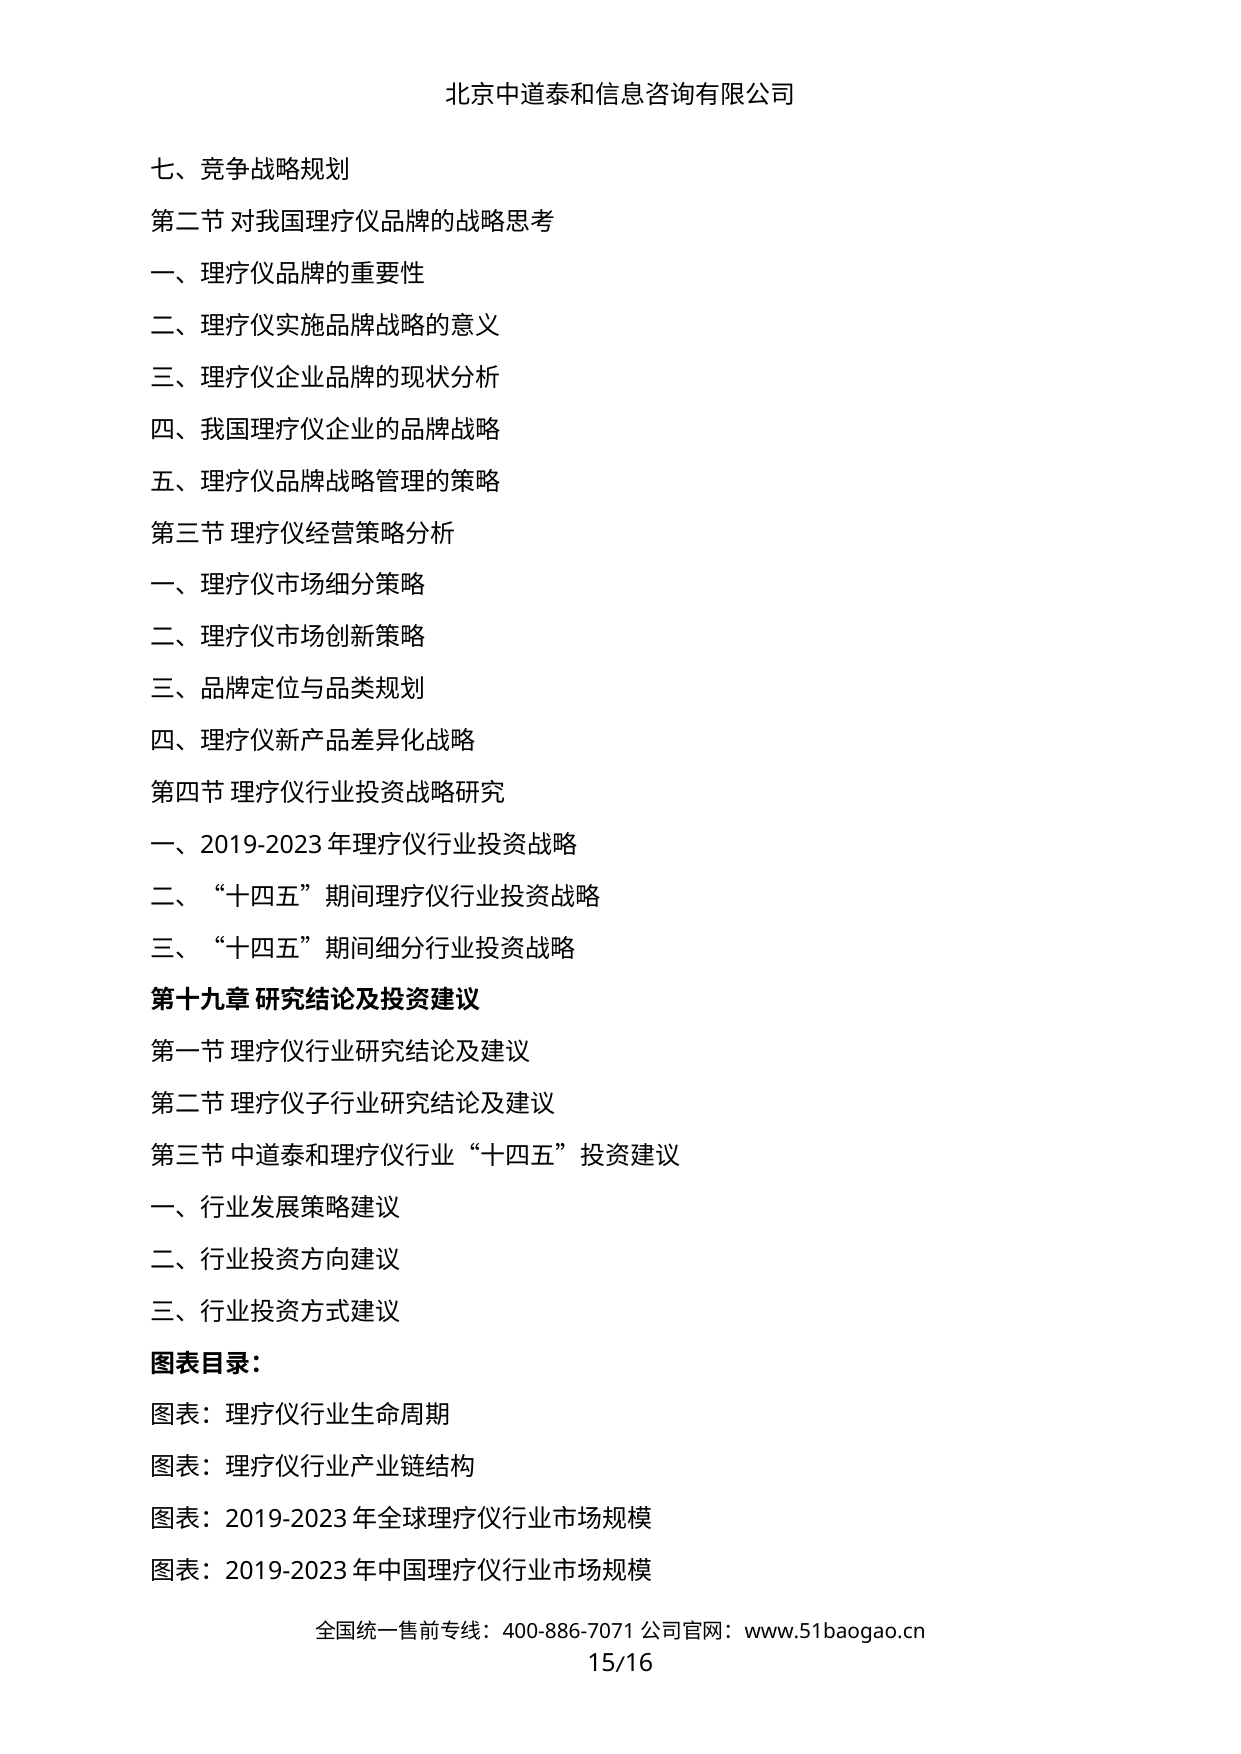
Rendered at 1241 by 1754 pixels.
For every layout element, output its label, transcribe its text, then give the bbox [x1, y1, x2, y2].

text 图表：2019-2023年中国理疗仪行业市场规模 [150, 1551, 1090, 1587]
text 一、理疗仪品牌的重要性 [150, 254, 1090, 290]
text 三、“十四五”期间细分行业投资战略 [150, 928, 1090, 964]
text 二、行业投资方向建议 [150, 1239, 1090, 1276]
text 图表目录： [150, 1343, 1090, 1379]
text 四、我国理疗仪企业的品牌战略 [150, 409, 1090, 446]
text 二、理疗仪市场创新策略 [150, 617, 1090, 653]
text 第三节 中道泰和理疗仪行业“十四五”投资建议 [150, 1136, 1090, 1172]
text 第一节 理疗仪行业研究结论及建议 [150, 1032, 1090, 1068]
text 一、2019-2023年理疗仪行业投资战略 [150, 824, 1090, 861]
text 第四节 理疗仪行业投资战略研究 [150, 772, 1090, 809]
text 第十九章 研究结论及投资建议 [150, 980, 1090, 1016]
text 三、理疗仪企业品牌的现状分析 [150, 357, 1090, 394]
text 三、品牌定位与品类规划 [150, 669, 1090, 705]
text 二、理疗仪实施品牌战略的意义 [150, 306, 1090, 342]
text 七、竞争战略规划 [150, 150, 1090, 186]
text 三、行业投资方式建议 [150, 1291, 1090, 1327]
text 一、行业发展策略建议 [150, 1187, 1090, 1224]
text 第二节 理疗仪子行业研究结论及建议 [150, 1084, 1090, 1120]
text 五、理疗仪品牌战略管理的策略 [150, 461, 1090, 497]
text 图表：2019-2023年全球理疗仪行业市场规模 [150, 1499, 1090, 1535]
text 第三节 理疗仪经营策略分析 [150, 513, 1090, 549]
text 一、理疗仪市场细分策略 [150, 565, 1090, 601]
text 二、“十四五”期间理疗仪行业投资战略 [150, 876, 1090, 912]
text 第二节 对我国理疗仪品牌的战略思考 [150, 202, 1090, 238]
text 图表：理疗仪行业生命周期 [150, 1395, 1090, 1431]
text 四、理疗仪新产品差异化战略 [150, 721, 1090, 757]
text 图表：理疗仪行业产业链结构 [150, 1447, 1090, 1483]
